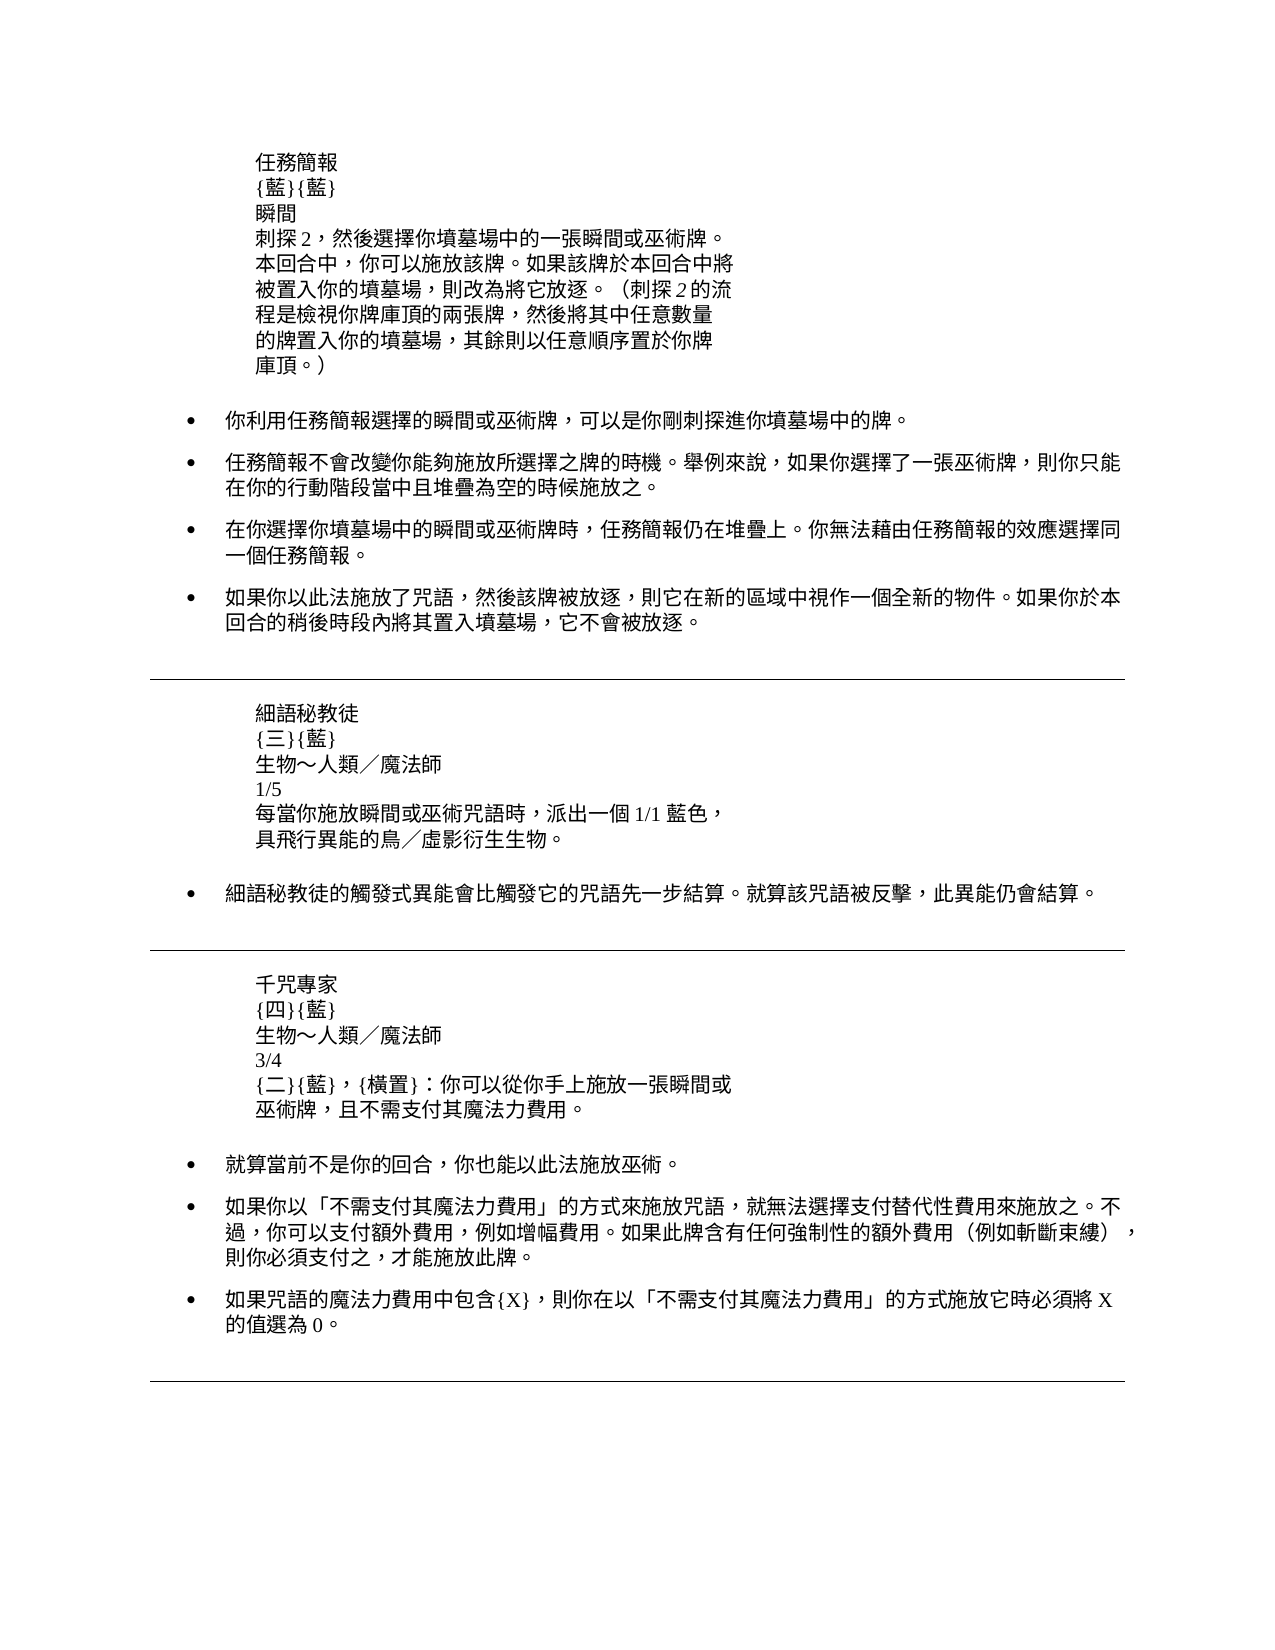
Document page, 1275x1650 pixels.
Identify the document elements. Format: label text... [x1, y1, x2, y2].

text 千咒專家 {四}{藍} 生物～人類／魔法師 3/4 {二}{藍}，{橫置}：你可以從你手上施放一張瞬間或巫術牌，且不需支付其魔法力費用。 [255, 972, 735, 1123]
list 如果你以此法施放了咒語，然後該牌被放逐，則它在新的區域中視作一個全新的物件。如果你於本回合的稍後時段內將其置入墳墓場，它不會被放逐。 [187, 585, 1125, 636]
list 在你選擇你墳墓場中的瞬間或巫術牌時，任務簡報仍在堆疊上。你無法藉由任務簡報的效應選擇同一個任務簡報。 [187, 517, 1125, 568]
list 如果你以「不需支付其魔法力費用」的方式來施放咒語，就無法選擇支付替代性費用來施放之。不過，你可以支付額外費用，例如增幅費用。如果此牌含有任何強制性的額外費用（例如斬斷束縷），則你必須支付之，才能施放此牌。 [187, 1194, 1125, 1271]
list 如果咒語的魔法力費用中包含{X}，則你在以「不需支付其魔法力費用」的方式施放它時必須將X的值選為0。 [187, 1287, 1125, 1338]
list 任務簡報不會改變你能夠施放所選擇之牌的時機。舉例來說，如果你選擇了一張巫術牌，則你只能在你的行動階段當中且堆疊為空的時候施放之。 [187, 450, 1125, 501]
text 細語秘教徒 {三}{藍} 生物～人類／魔法師 1/5 每當你施放瞬間或巫術咒語時，派出一個1/1 藍色，具飛行異能的鳥／虛影衍生生物。 [255, 701, 735, 852]
list 細語秘教徒的觸發式異能會比觸發它的咒語先一步結算。就算該咒語被反擊，此異能仍會結算。 [187, 881, 1125, 907]
list 就算當前不是你的回合，你也能以此法施放巫術。 [187, 1152, 1125, 1178]
text 任務簡報 {藍}{藍} 瞬間 刺探2，然後選擇你墳墓場中的一張瞬間或巫術牌。本回合中，你可以施放該牌。如果該牌於本回合中將被置入你的墳墓場，則改為將它放逐。（刺探2的流程是檢視你牌庫頂的兩張牌，然後將其中任意數量的牌置入你的墳墓場，其餘則以任意順序置於你牌庫頂。） [255, 150, 735, 379]
list 你利用任務簡報選擇的瞬間或巫術牌，可以是你剛刺探進你墳墓場中的牌。 [187, 408, 1125, 433]
